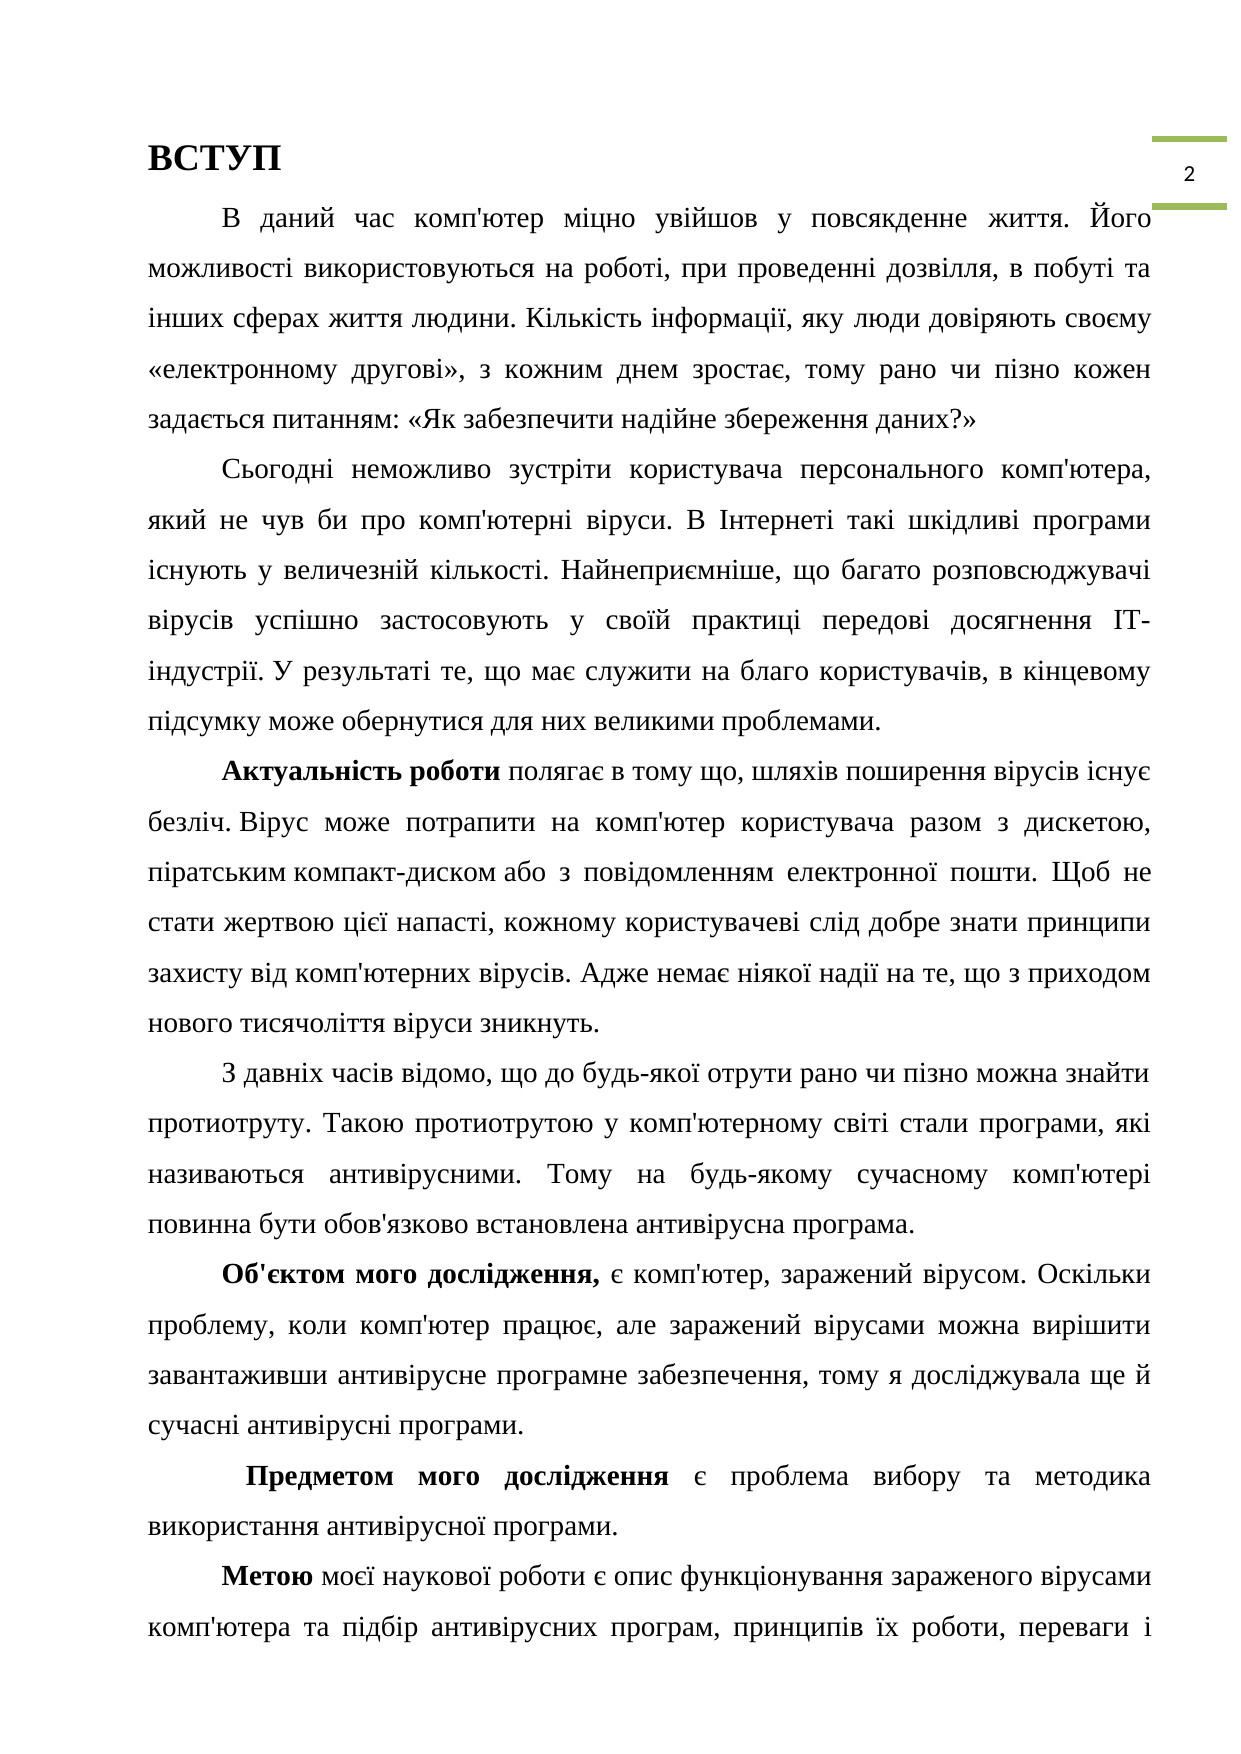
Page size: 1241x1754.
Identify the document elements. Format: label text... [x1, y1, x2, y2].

text Об'єктом мого дослідження, є комп'ютер, заражений вірусом. Оскільки проблему, коли комп'ютер працює, але заражений вірусами можна вирішити завантаживши антивірусне програмне забезпечення, тому я досліджувала ще й сучасні антивірусні програми. [148, 1257, 1152, 1441]
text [148, 1558, 1152, 1642]
text Актуальність роботи полягає в тому що, шляхів поширення вірусів існує безліч. Вірус може потрапити на комп'ютер користувача разом з дискетою, піратським компакт-диском або з повідомленням електронної пошти. Щоб не стати жертвою цієї напасті, кожному користувачеві слід добре знати принципи захисту від комп'ютерних вірусів. Адже немає ніякої надії на те, що з приходом нового тисячоліття віруси зникнуть. [148, 753, 1152, 1038]
text З давніх часів відомо, що до будь-якої отрути рано чи пізно можна знайти протиотруту. Такою протиотрутою у комп'ютерному світі стали програми, які називаються антивірусними. Тому на будь-якому сучасному комп'ютері повинна бути обов'язково встановлена антивірусна програма. [148, 1055, 1152, 1240]
text В даний час комп'ютер міцно увійшов у повсякденне життя. Його можливості використовуються на роботі, при проведенні дозвілля, в побуті та інших сферах життя людини. Кількість інформації, яку люди довіряють своєму «електронному другові», з кожним днем зростає, тому рано чи пізно кожен задається питанням: «Як забезпечити надійне збереження даних?» [148, 200, 1152, 435]
text Предметом мого дослідження є проблема вибору та методика використання антивірусної програми. [148, 1458, 1152, 1542]
text Сьогодні неможливо зустріти користувача персонального комп'ютера, який не чув би про комп'ютерні віруси. В Інтернеті такі шкідливі програми існують у величезній кількості. Найнеприємніше, що багато розповсюджувачі вірусів успішно застосовують у своїй практиці передові досягнення IT-індустрії. У результаті те, що має служити на благо користувачів, в кінцевому підсумку може обернутися для них великими проблемами. [148, 452, 1152, 737]
text ВСТУП [148, 135, 1152, 178]
